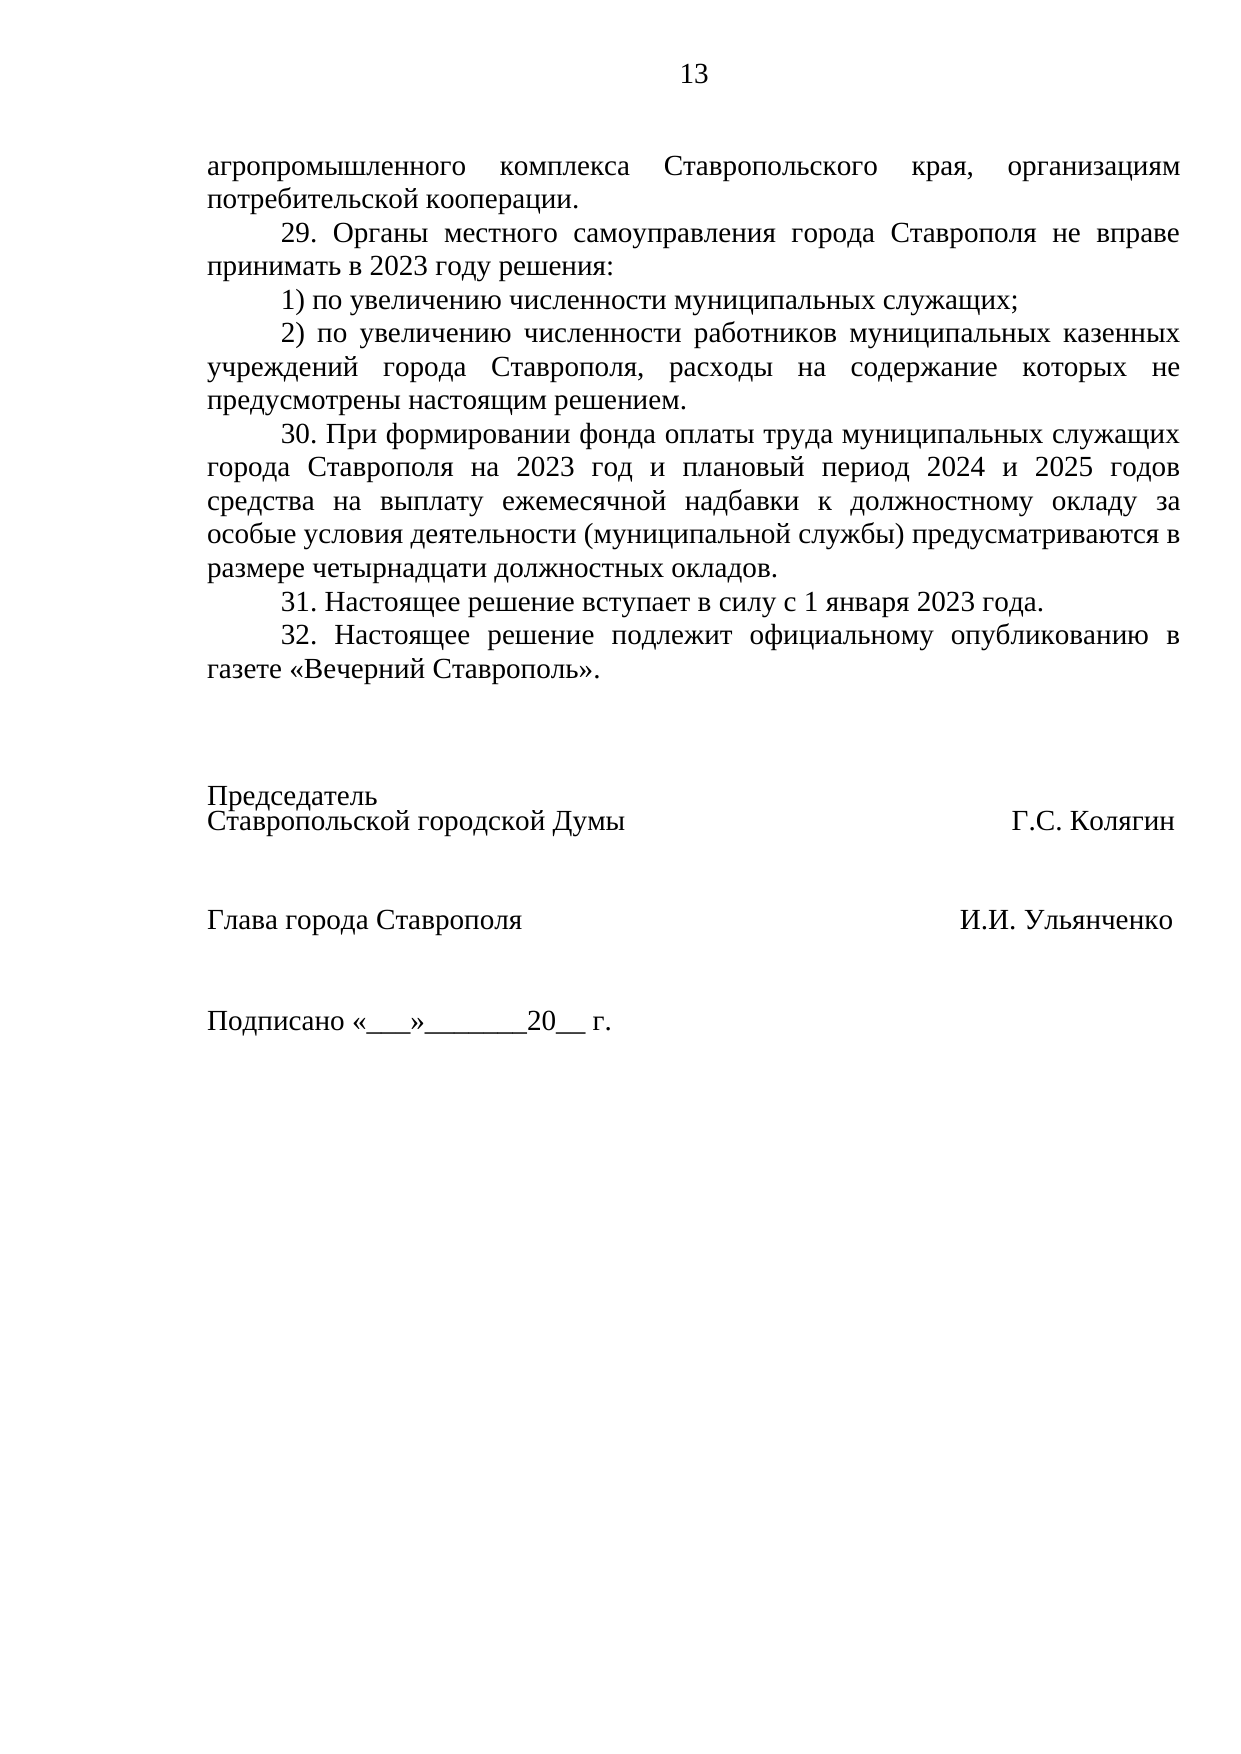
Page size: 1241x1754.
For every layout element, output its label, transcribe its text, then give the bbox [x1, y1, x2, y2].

text Глава города Ставрополя И.И. Ульянченко [207, 902, 1181, 936]
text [207, 148, 1181, 215]
text 31. Настоящее решение вступает в силу с 1 января 2023 года. [207, 584, 1181, 617]
text 1) по увеличению численности муниципальных служащих; [207, 282, 1181, 315]
text 30. При формировании фонда оплаты труда муниципальных служащих города Ставрополя на 2023 год и плановый период 2024 и 2025 годов средства на выплату ежемесячной надбавки к должностному окладу за особые условия деятельности (муниципальной службы) предусматриваются в размере четырнадцати должностных окладов. [207, 416, 1181, 584]
text Председатель [207, 785, 1181, 810]
text 32. Настоящее решение подлежит официальному опубликованию в газете «Вечерний Ставрополь». [207, 617, 1181, 684]
text 29. Органы местного самоуправления города Ставрополя не вправе принимать в 2023 году решения: [207, 215, 1181, 282]
text Ставропольской городской Думы Г.С. Колягин [207, 810, 1181, 835]
text 2) по увеличению численности работников муниципальных казенных учреждений города Ставрополя, расходы на содержание которых не предусмотрены настоящим решением. [207, 315, 1181, 416]
text Подписано «___»_______20__ г. [207, 1003, 1181, 1036]
